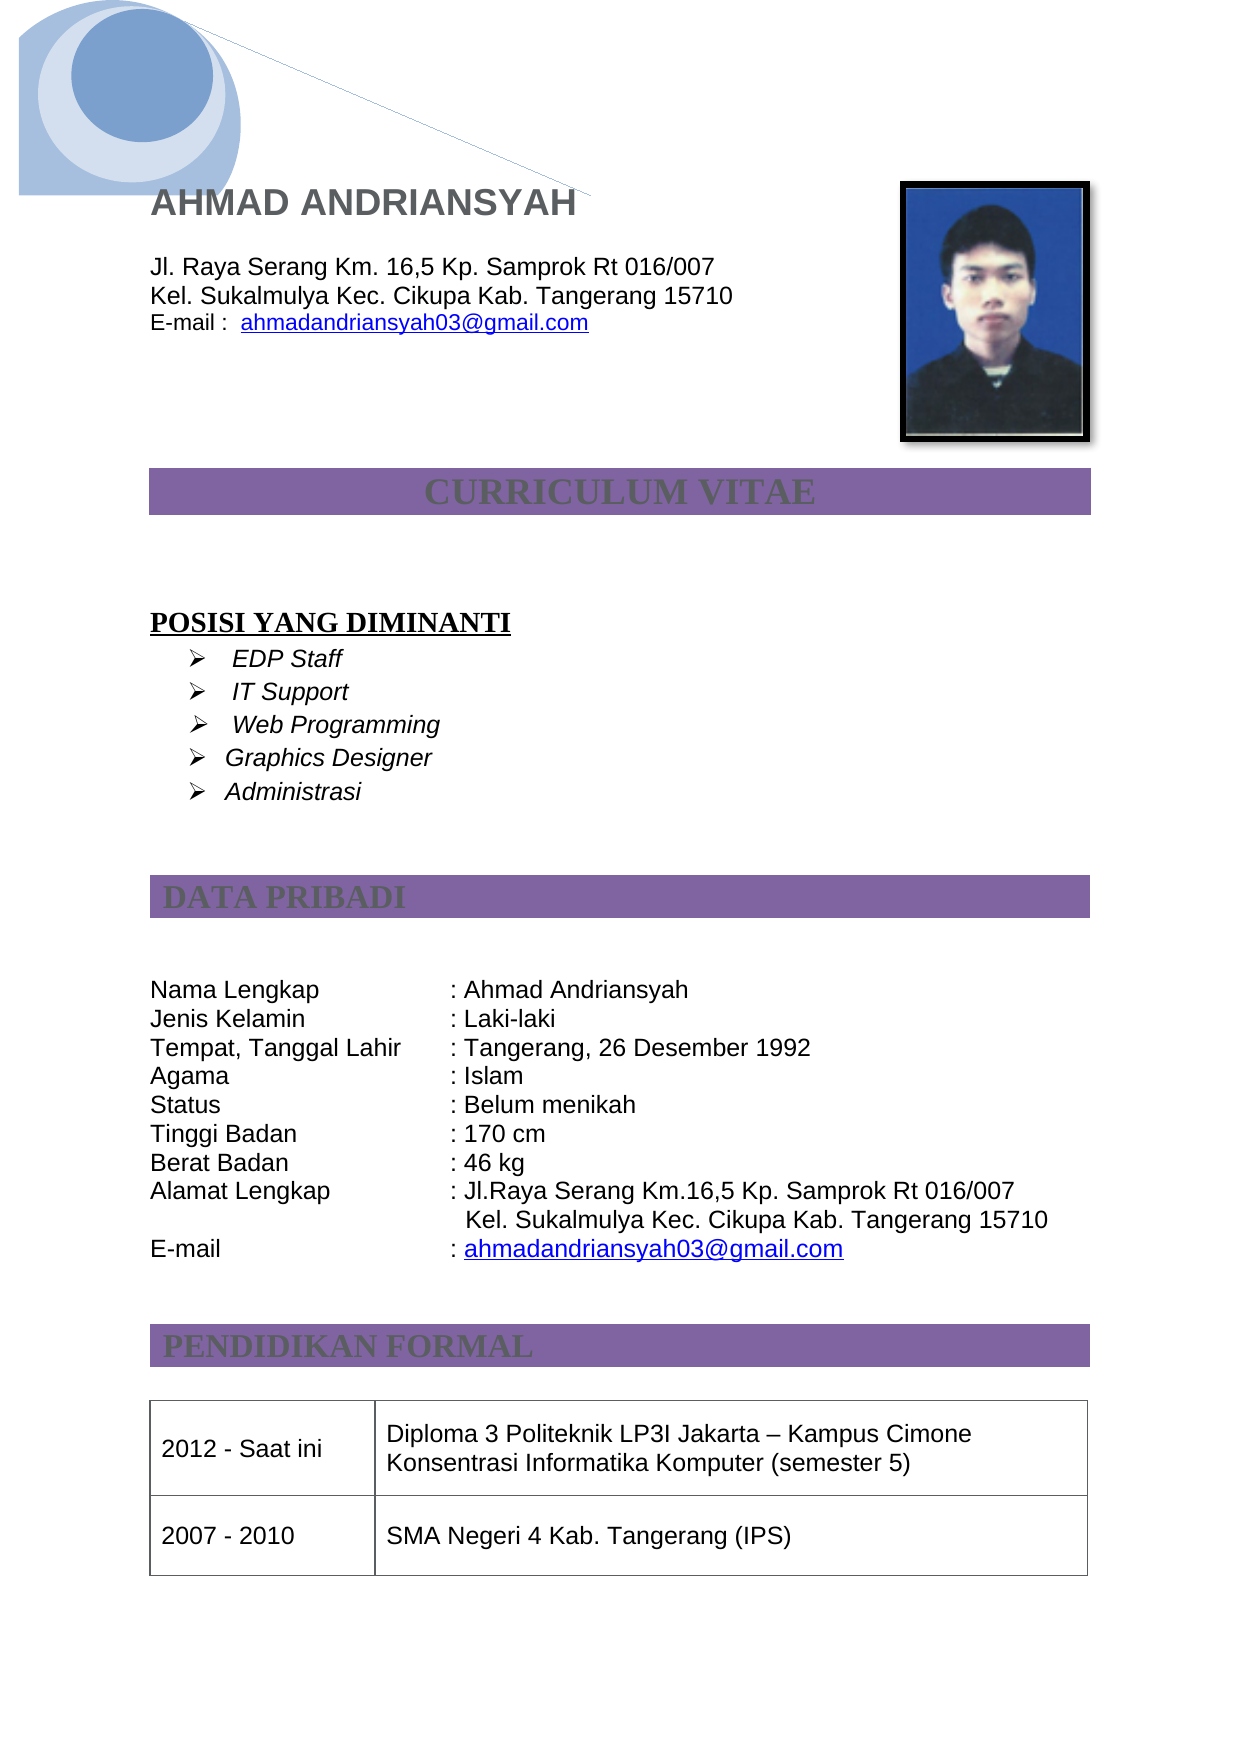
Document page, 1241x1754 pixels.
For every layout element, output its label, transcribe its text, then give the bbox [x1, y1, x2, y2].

list Web Programming [187, 710, 1090, 739]
text Berat Badan : 46 kg [150, 1148, 1090, 1176]
list EDP Staff [187, 644, 1090, 673]
text Tempat, Tanggal Lahir : Tangerang, 26 Desember 1992 [150, 1033, 1090, 1061]
list Administrasi [187, 776, 1090, 807]
list IT Support [187, 677, 1090, 706]
list Graphics Designer [187, 743, 1090, 772]
text Agama : Islam [150, 1061, 1090, 1090]
table_cell 2007 - 2010 [151, 1496, 374, 1575]
text POSISI YANG DIMINANTI [150, 605, 1090, 639]
table_header CURRICULUM VITAE [151, 470, 1089, 513]
table_header PENDIDIKAN FORMAL [153, 1326, 1088, 1365]
table_header Diploma 3 Politeknik LP3I Jakarta – Kampus Cimone Konsentrasi Informatika Komputer (semester 5) [376, 1401, 1087, 1495]
text Alamat Lengkap : Jl.Raya Serang Km.16,5 Kp. Samprok Rt 016/007 Kel. Sukalmulya Kec. Cikupa Kab. Tangerang 15710 [150, 1176, 1090, 1234]
table_header DATA PRIBADI [153, 877, 1088, 916]
text Status : Belum menikah [150, 1090, 1090, 1119]
text Jenis Kelamin : Laki-laki [150, 1004, 1090, 1033]
text E-mail : ahmadandriansyah03@gmail.com [150, 1234, 1090, 1263]
table_header 2012 - Saat ini [151, 1401, 374, 1495]
text Tinggi Badan : 170 cm [150, 1119, 1090, 1148]
picture [906, 188, 1083, 436]
table_cell SMA Negeri 4 Kab. Tangerang (IPS) [376, 1496, 1087, 1575]
text Nama Lengkap : Ahmad Andriansyah [150, 975, 1090, 1004]
